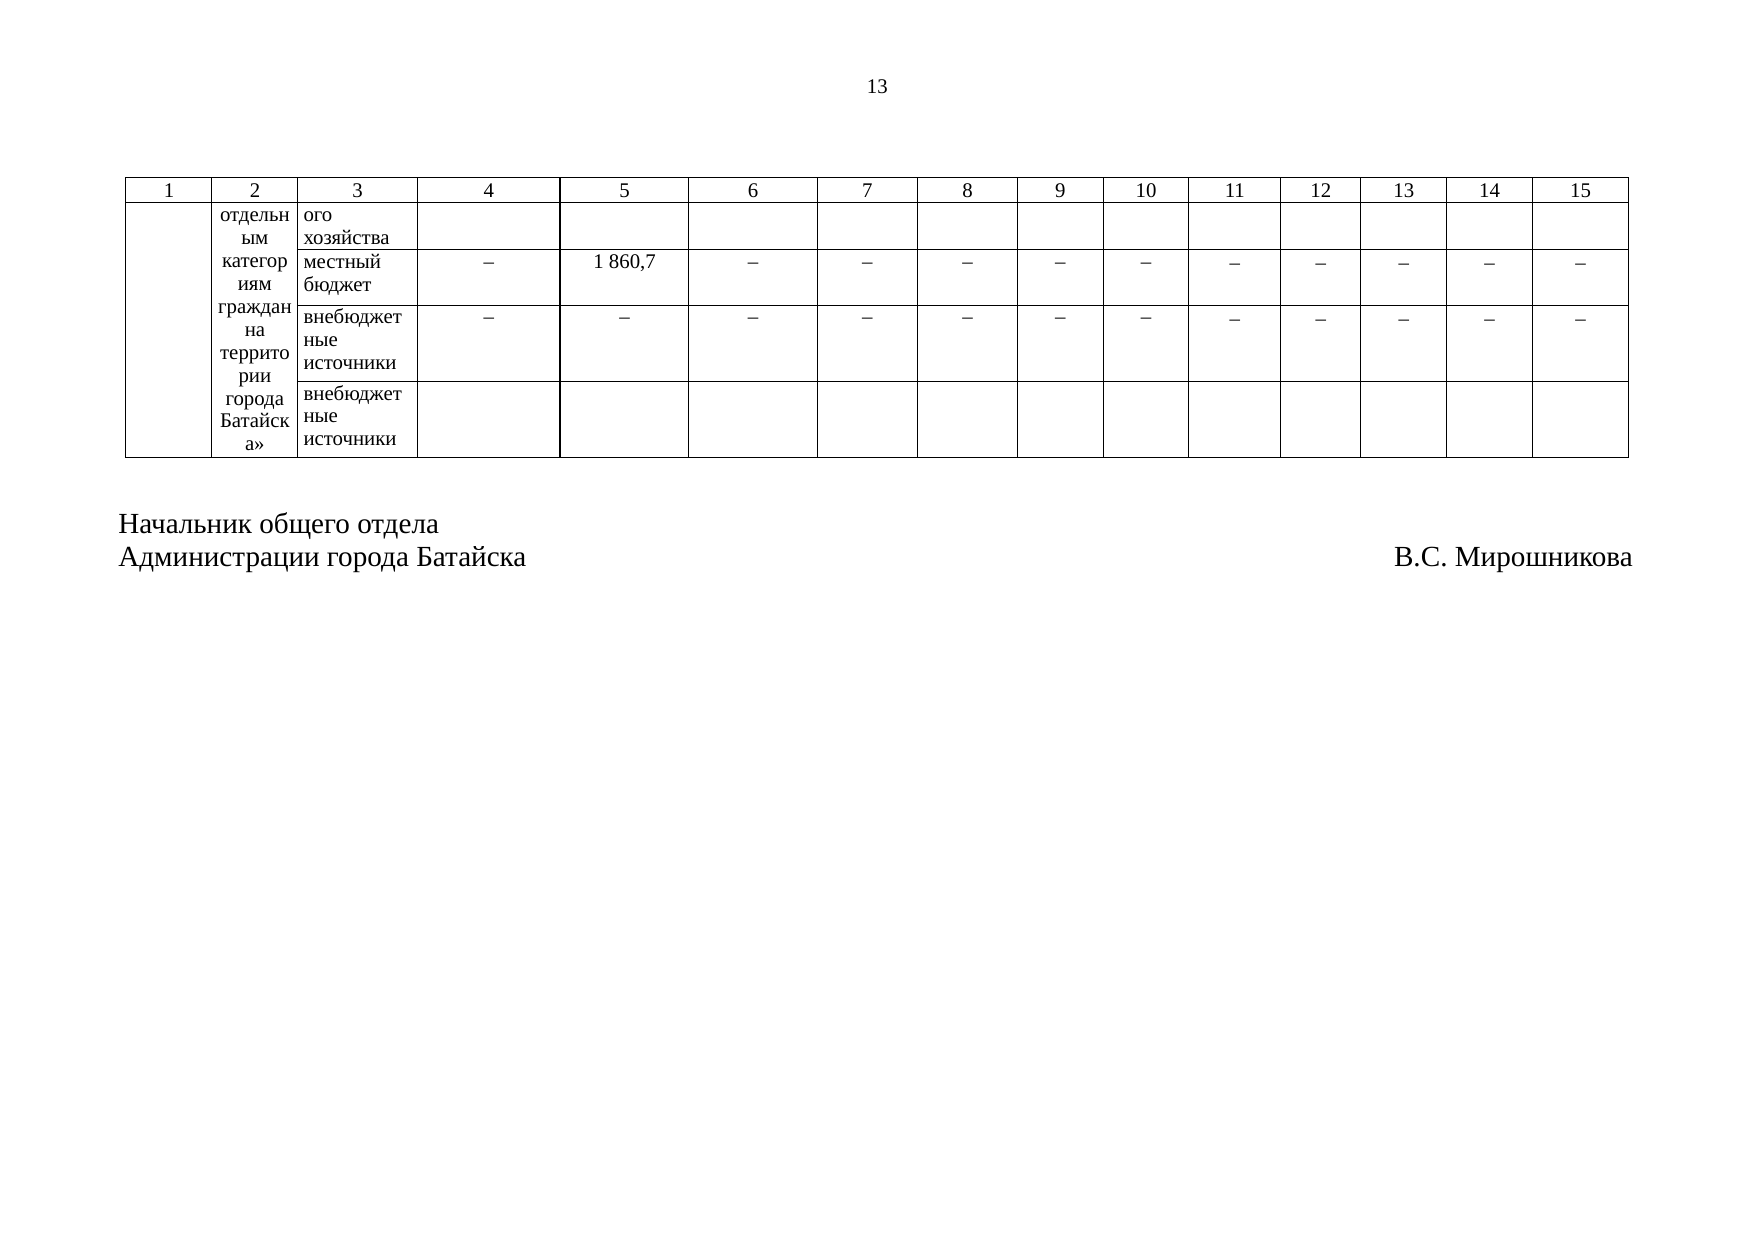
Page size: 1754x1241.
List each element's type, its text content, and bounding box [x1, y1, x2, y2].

table_header 1 [126, 178, 211, 202]
table_cell [1189, 382, 1280, 457]
table_cell – [1447, 203, 1532, 249]
table_cell [1447, 382, 1532, 457]
table_cell – [1281, 306, 1360, 381]
table_cell – [418, 250, 559, 304]
table_cell – [818, 203, 917, 249]
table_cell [298, 203, 417, 249]
table_header 6 [689, 178, 817, 202]
table_cell [1281, 382, 1360, 457]
table_cell – [418, 306, 559, 381]
table_header 3 [298, 178, 417, 202]
table_cell – [1533, 250, 1628, 304]
table_cell – [1189, 203, 1280, 249]
table_cell – [1281, 250, 1360, 304]
table_cell внебюджетные источники [298, 382, 417, 457]
table_cell – [1447, 306, 1532, 381]
table_cell [818, 382, 917, 457]
table_cell [1018, 382, 1103, 457]
table_cell [1104, 382, 1188, 457]
text Начальник общего отдела [118, 506, 1636, 539]
table_cell [561, 382, 688, 457]
table_cell – [1189, 306, 1280, 381]
table_cell [1361, 382, 1446, 457]
table_cell – [918, 250, 1017, 304]
table_cell – [561, 203, 688, 249]
table_header 7 [818, 178, 917, 202]
table_cell местный бюджет [298, 250, 417, 304]
table_cell [1533, 382, 1628, 457]
table_header 8 [918, 178, 1017, 202]
table_cell [418, 382, 559, 457]
table_cell – [1018, 306, 1103, 381]
table_header 4 [418, 178, 559, 202]
table_cell – [1447, 250, 1532, 304]
table_cell – [1104, 250, 1188, 304]
table_header 11 [1189, 178, 1280, 202]
table_header 14 [1447, 178, 1532, 202]
table_cell – [1361, 306, 1446, 381]
table_cell – [1361, 203, 1446, 249]
table_cell – [689, 250, 817, 304]
text Администрации города Батайска В.С. Мирошникова [118, 539, 1636, 573]
table_cell –». [1533, 203, 1628, 249]
table_cell [918, 382, 1017, 457]
table_cell внебюджетные источники [298, 306, 417, 381]
table_header 15 [1533, 178, 1628, 202]
table_cell – [1018, 203, 1103, 249]
table_cell – [1104, 306, 1188, 381]
table_cell – [1018, 250, 1103, 304]
table_header 10 [1104, 178, 1188, 202]
table_cell – [918, 306, 1017, 381]
table_cell – [1189, 250, 1280, 304]
table_cell – [689, 203, 817, 249]
table_header 9 [1018, 178, 1103, 202]
table_header 12 [1281, 178, 1360, 202]
table_cell – [689, 306, 817, 381]
table_cell [689, 382, 817, 457]
table_header 13 [1361, 178, 1446, 202]
table_header 2 [212, 178, 297, 202]
table_header 5 [561, 178, 688, 202]
table_cell – [1281, 203, 1360, 249]
table_cell – [418, 203, 559, 249]
table_cell – [1533, 306, 1628, 381]
table_cell – [818, 306, 917, 381]
table_cell – [918, 203, 1017, 249]
table_cell – [818, 250, 917, 304]
table_cell – [1104, 203, 1188, 249]
table_cell – [1361, 250, 1446, 304]
table_cell – [561, 306, 688, 381]
table_cell 1 860,7 [561, 250, 688, 304]
